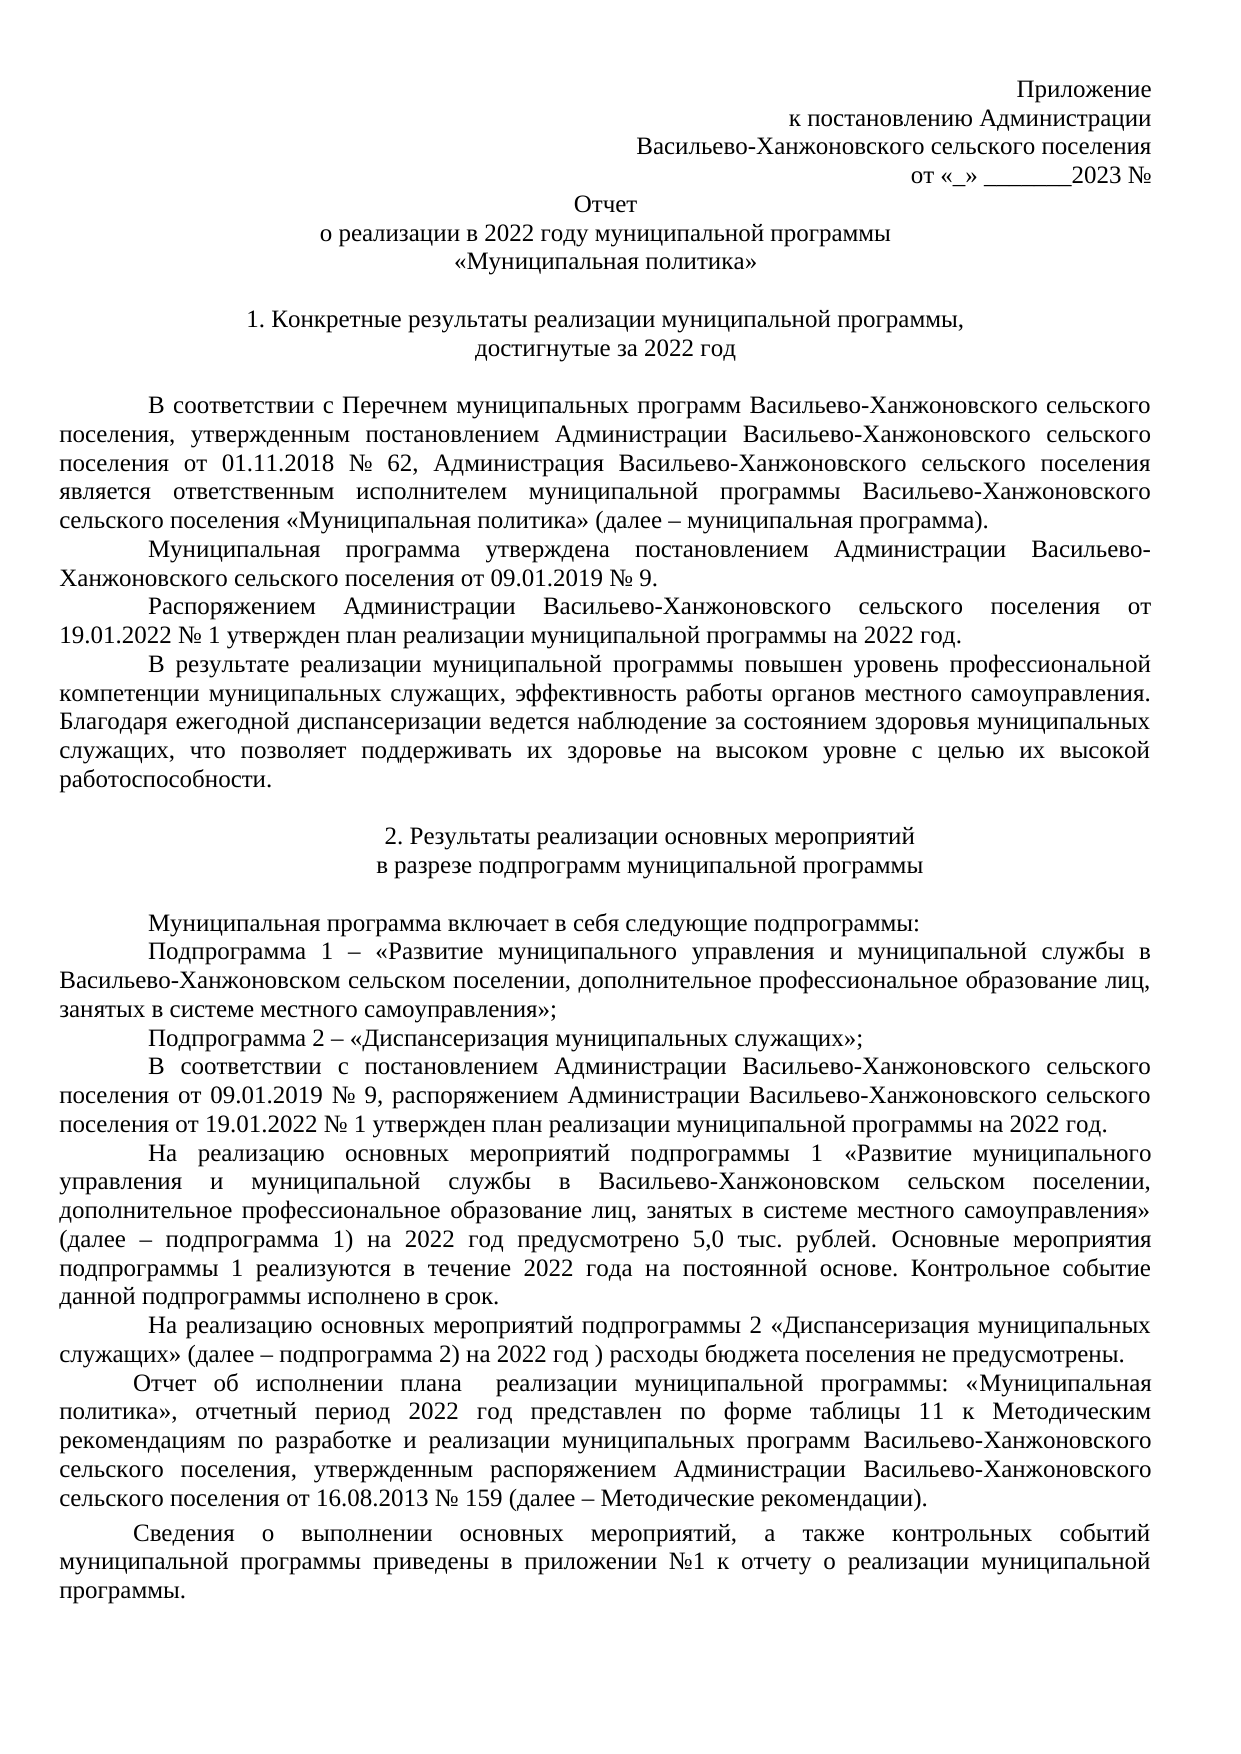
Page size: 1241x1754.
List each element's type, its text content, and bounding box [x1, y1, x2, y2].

text Отчет об исполнении плана реализации муниципальной программы: «Муниципальная политика», отчетный период 2022 год представлен по форме таблицы 11 к Методическим рекомендациям по разработке и реализации муниципальных программ Васильево-Ханжоновского сельского поселения, утвержденным распоряжением Администрации Васильево-Ханжоновского сельского поселения от 16.08.2013 № 159 (далее – Методические рекомендации). [59, 1368, 1152, 1511]
text В результате реализации муниципальной программы повышен уровень профессиональной компетенции муниципальных служащих, эффективность работы органов местного самоуправления. Благодаря ежегодной диспансеризации ведется наблюдение за состоянием здоровья муниципальных служащих, что позволяет поддерживать их здоровье на высоком уровне с целью их высокой работоспособности. [59, 649, 1152, 793]
text Приложение [59, 74, 1152, 103]
text достигнутые за 2022 год [59, 333, 1152, 361]
text от «_» _______2023 № [59, 160, 1152, 189]
text Муниципальная программа утверждена постановлением Администрации Васильево-Ханжоновского сельского поселения от 09.01.2019 № 9. [59, 534, 1152, 591]
text Подпрограмма 1 – «Развитие муниципального управления и муниципальной службы в Васильево-Ханжоновском сельском поселении, дополнительное профессиональное образование лиц, занятых в системе местного самоуправления»; [59, 936, 1152, 1023]
text На реализацию основных мероприятий подпрограммы 2 «Диспансеризация муниципальных служащих» (далее – подпрограмма 2) на 2022 год ) расходы бюджета поселения не предусмотрены. [59, 1310, 1152, 1368]
text Муниципальная программа включает в себя следующие подпрограммы: [59, 908, 1152, 936]
text Подпрограмма 2 – «Диспансеризация муниципальных служащих»; [59, 1023, 1152, 1051]
text Распоряжением Администрации Васильево-Ханжоновского сельского поселения от 19.01.2022 № 1 утвержден план реализации муниципальной программы на 2022 год. [59, 591, 1152, 649]
text В соответствии с постановлением Администрации Васильево-Ханжоновского сельского поселения от 09.01.2019 № 9, распоряжением Администрации Васильево-Ханжоновского сельского поселения от 19.01.2022 № 1 утвержден план реализации муниципальной программы на 2022 год. [59, 1051, 1152, 1138]
text На реализацию основных мероприятий подпрограммы 1 «Развитие муниципального управления и муниципальной службы в Васильево-Ханжоновском сельском поселении, дополнительное профессиональное образование лиц, занятых в системе местного самоуправления» (далее – подпрограмма 1) на 2022 год предусмотрено 5,0 тыс. рублей. Основные мероприятия подпрограммы 1 реализуются в течение 2022 года на постоянной основе. Контрольное событие данной подпрограммы исполнено в срок. [59, 1138, 1152, 1310]
text «Муниципальная политика» [59, 246, 1152, 275]
text о реализации в 2022 году муниципальной программы [59, 218, 1152, 246]
text В соответствии с Перечнем муниципальных программ Васильево-Ханжоновского сельского поселения, утвержденным постановлением Администрации Васильево-Ханжоновского сельского поселения от 01.11.2018 № 62, Администрация Васильево-Ханжоновского сельского поселения является ответственным исполнителем муниципальной программы Васильево-Ханжоновского сельского поселения «Муниципальная политика» (далее – муниципальная программа). [59, 390, 1152, 534]
text 2. Результаты реализации основных мероприятий [59, 821, 1152, 850]
text в разрезе подпрограмм муниципальной программы [59, 850, 1152, 879]
text Отчет [59, 189, 1152, 218]
text Сведения о выполнении основных мероприятий, а также контрольных событий муниципальной программы приведены в приложении №1 к отчету о реализации муниципальной программы. [59, 1518, 1152, 1604]
text к постановлению Администрации [59, 103, 1152, 131]
text 1. Конкретные результаты реализации муниципальной программы, [59, 304, 1152, 333]
text Васильево-Ханжоновского сельского поселения [59, 131, 1152, 160]
